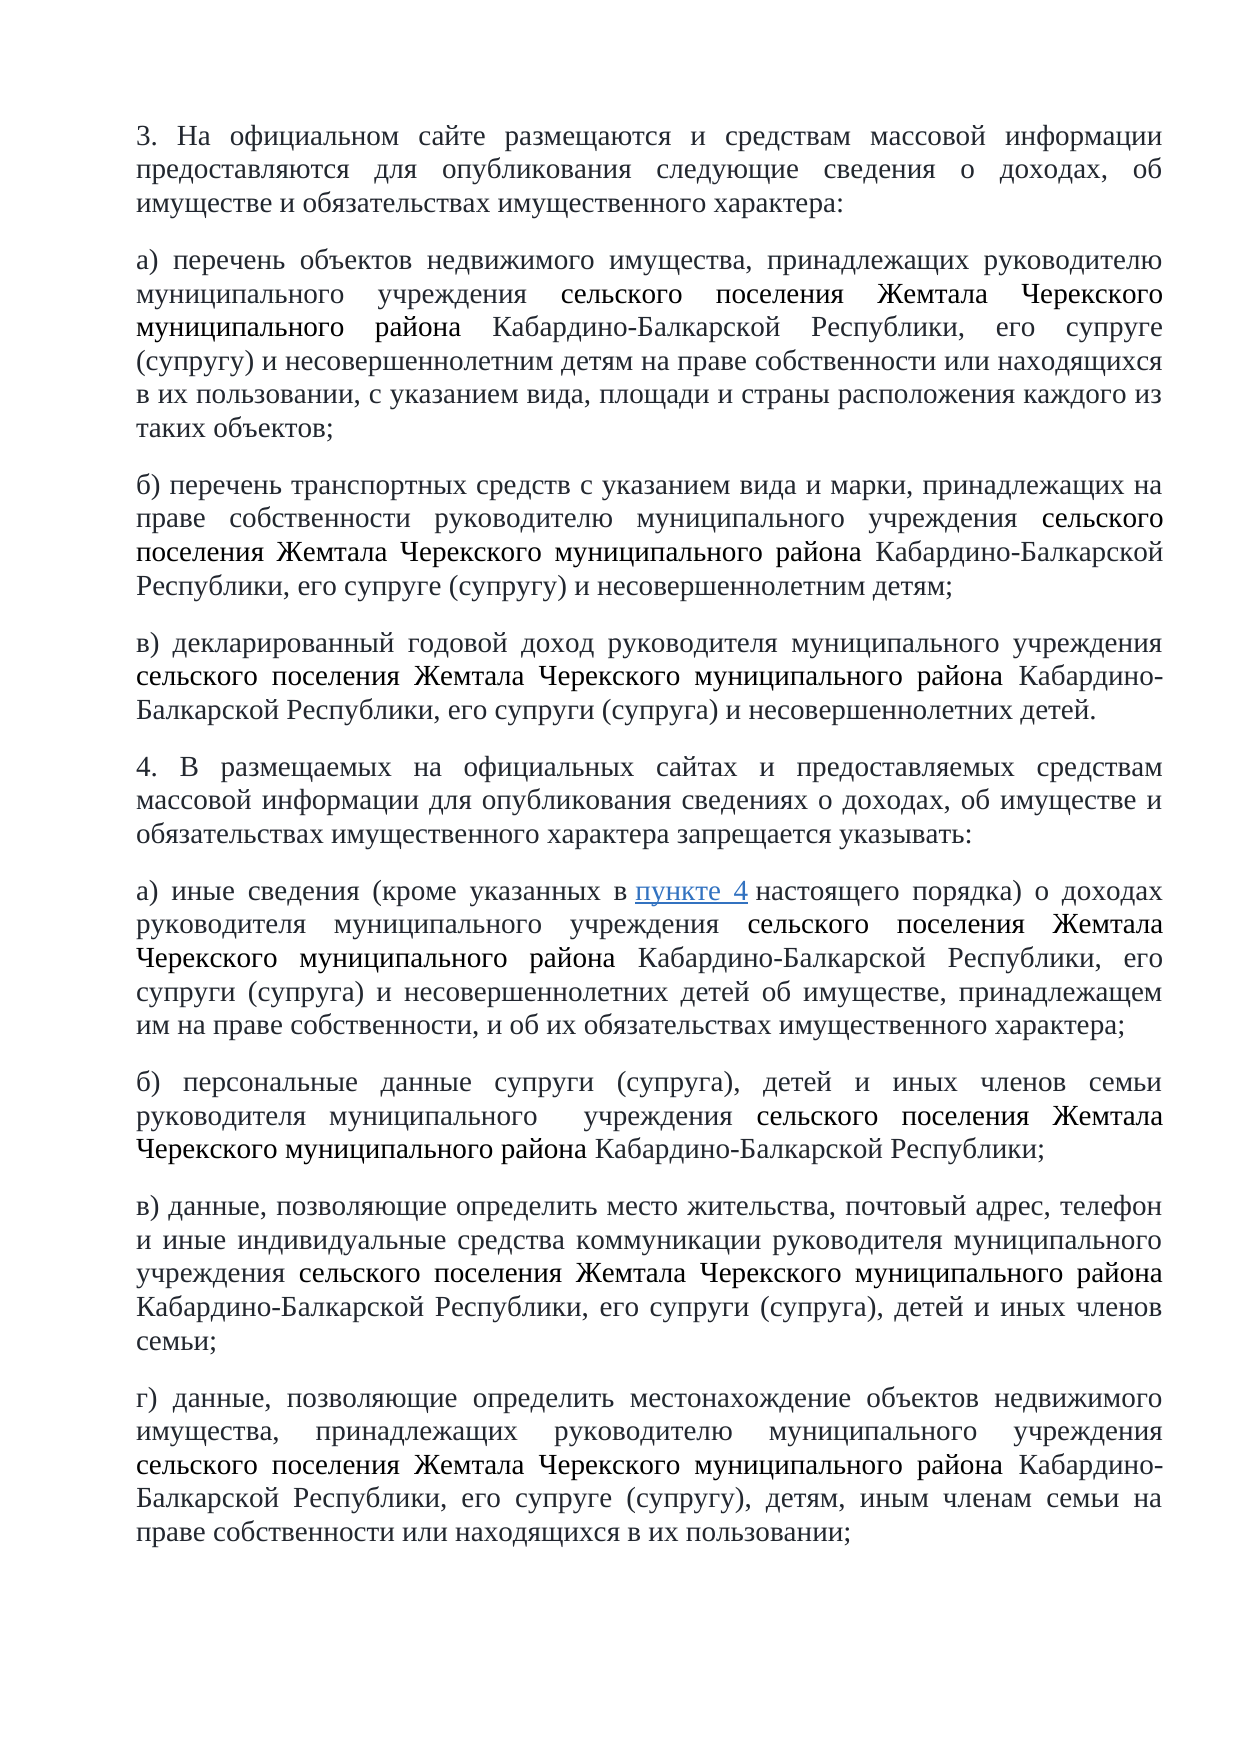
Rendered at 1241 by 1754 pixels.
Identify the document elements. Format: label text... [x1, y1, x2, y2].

text б) персональные данные супруги (супруга), детей и иных членов семьи руководителя муниципального учреждения сельского поселения Жемтала Черекского муниципального района Кабардино-Балкарской Республики; [136, 1064, 1163, 1165]
text в) декларированный годовой доход руководителя муниципального учреждения сельского поселения Жемтала Черекского муниципального района Кабардино-Балкарской Республики, его супруги (супруга) и несовершеннолетних детей. [136, 625, 1163, 725]
text а) иные сведения (кроме указанных в пункте 4 настоящего порядка) о доходах руководителя муниципального учреждения сельского поселения Жемтала Черекского муниципального района Кабардино-Балкарской Республики, его супруги (супруга) и несовершеннолетних детей об имуществе, принадлежащем им на праве собственности, и об их обязательствах имущественного характера; [136, 873, 1163, 1041]
text а) перечень объектов недвижимого имущества, принадлежащих руководителю муниципального учреждения сельского поселения Жемтала Черекского муниципального района Кабардино-Балкарской Республики, его супруге (супругу) и несовершеннолетним детям на праве собственности или находящихся в их пользовании, с указанием вида, площади и страны расположения каждого из таких объектов; [136, 242, 1163, 443]
text 4. В размещаемых на официальных сайтах и предоставляемых средствам массовой информации для опубликования сведениях о доходах, об имуществе и обязательствах имущественного характера запрещается указывать: [136, 749, 1163, 849]
text 3. На официальном сайте размещаются и средствам массовой информации предоставляются для опубликования следующие сведения о доходах, об имуществе и обязательствах имущественного характера: [136, 118, 1163, 219]
text б) перечень транспортных средств с указанием вида и марки, принадлежащих на праве собственности руководителю муниципального учреждения сельского поселения Жемтала Черекского муниципального района Кабардино-Балкарской Республики, его супруге (супругу) и несовершеннолетним детям; [136, 467, 1163, 601]
text г) данные, позволяющие определить местонахождение объектов недвижимого имущества, принадлежащих руководителю муниципального учреждения сельского поселения Жемтала Черекского муниципального района Кабардино-Балкарской Республики, его супруге (супругу), детям, иным членам семьи на праве собственности или находящихся в их пользовании; [136, 1380, 1163, 1547]
text в) данные, позволяющие определить место жительства, почтовый адрес, телефон и иные индивидуальные средства коммуникации руководителя муниципального учреждения сельского поселения Жемтала Черекского муниципального района Кабардино-Балкарской Республики, его супруги (супруга), детей и иных членов семьи; [136, 1188, 1163, 1356]
